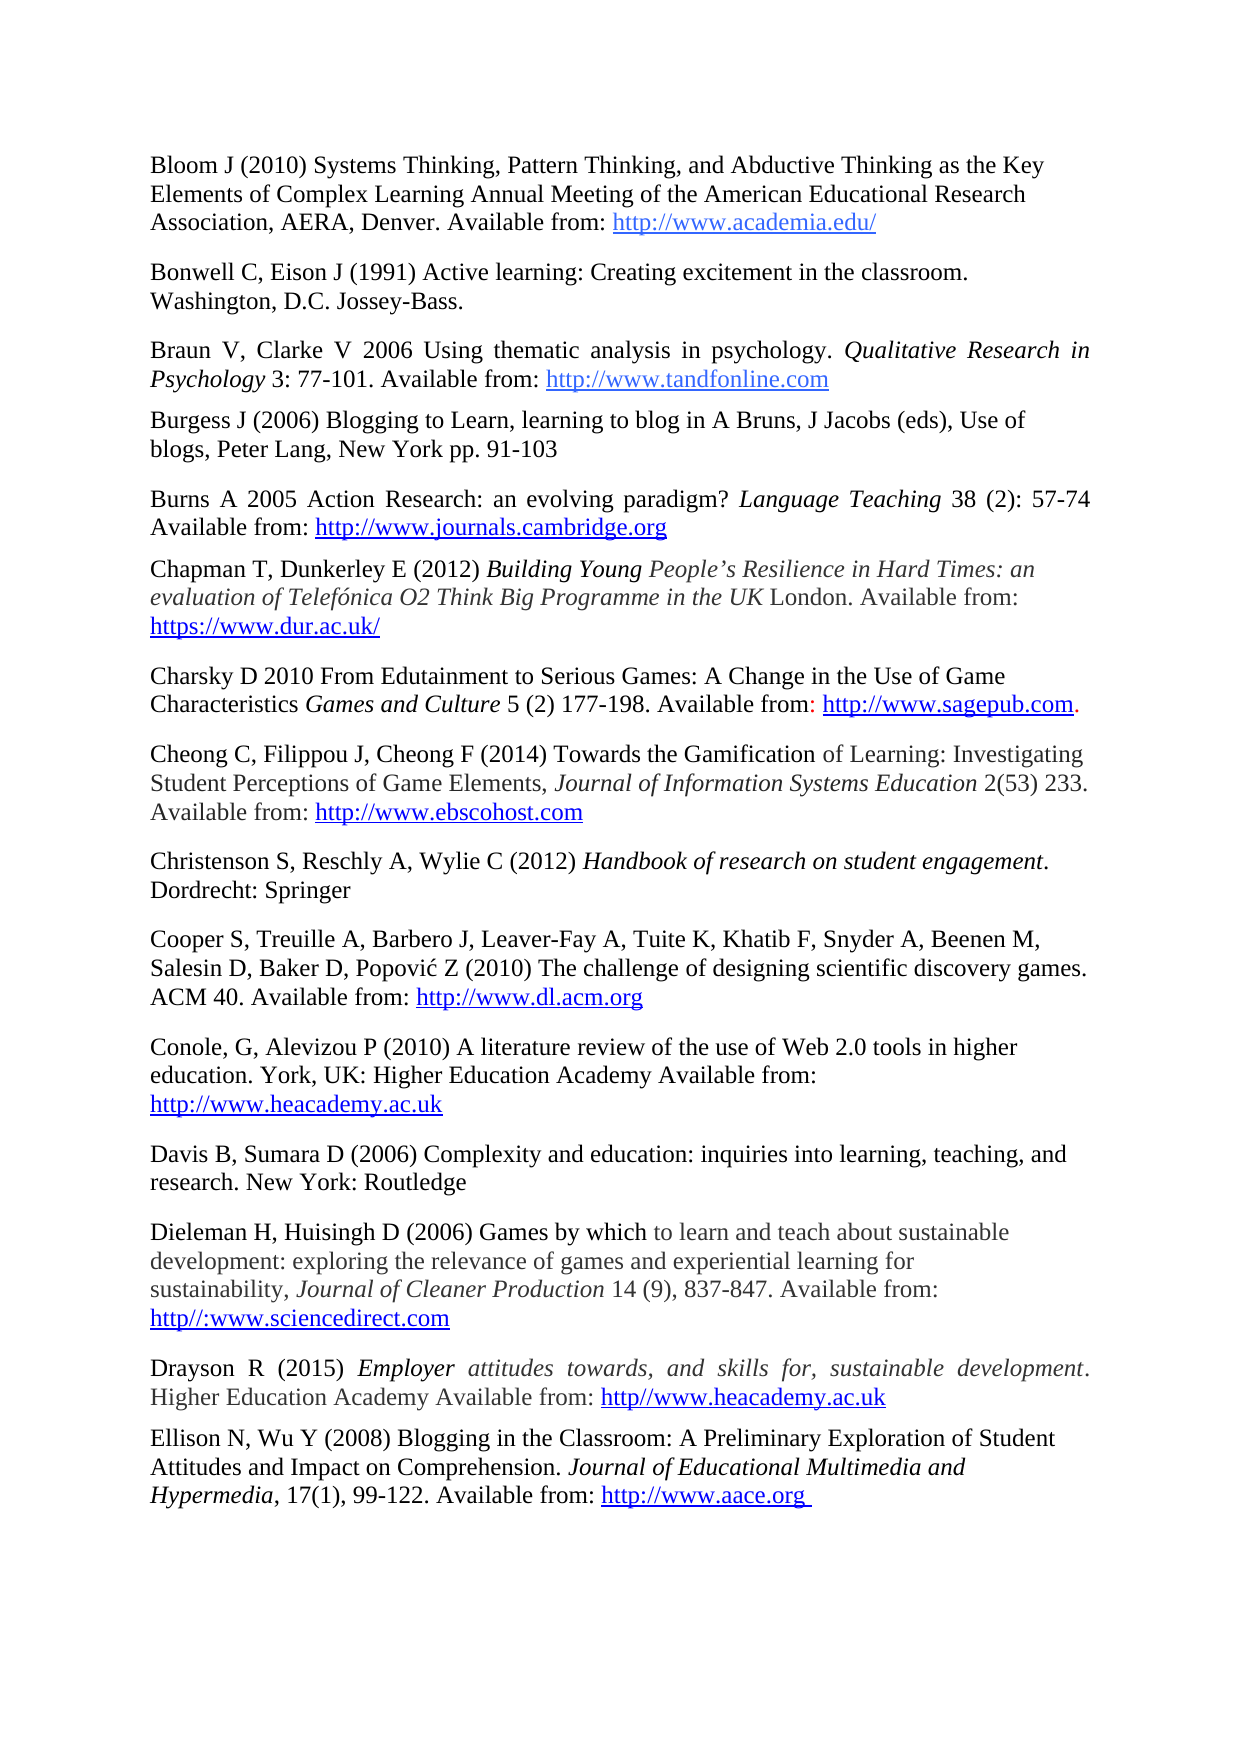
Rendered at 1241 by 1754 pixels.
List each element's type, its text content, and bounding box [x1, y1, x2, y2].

text Davis B, Sumara D (2006) Complexity and education: inquiries into learning, teaching, and research. New York: Routledge [150, 1139, 1090, 1196]
text Cheong C, Filippou J, Cheong F (2014) Towards the Gamification of Learning: Investigating Student Perceptions of Game Elements, Journal of Information Systems Education 2(53) 233. Available from: http://www.ebscohost.com [150, 739, 1090, 825]
list Drayson R (2015) Employer attitudes towards, and skills for, sustainable development. Higher Education Academy Available from: http//www.heacademy.ac.uk [150, 1353, 1090, 1410]
text Dieleman H, Huisingh D (2006) Games by which to learn and teach about sustainable development: exploring the relevance of games and experiential learning for sustainability, Journal of Cleaner Production 14 (9), 837-847. Available from: http//:www.sciencedirect.com [150, 1217, 1090, 1332]
text Conole, G, Alevizou P (2010) A literature review of the use of Web 2.0 tools in higher education. York, UK: Higher Education Academy Available from: http://www.heacademy.ac.uk [150, 1032, 1090, 1118]
text Chapman T, Dunkerley E (2012) Building Young People’s Resilience in Hard Times: an evaluation of Telefónica O2 Think Big Programme in the UK London. Available from: https://www.dur.ac.uk/ [150, 554, 1090, 640]
text Bonwell C, Eison J (1991) Active learning: Creating excitement in the classroom. Washington, D.C. Jossey-Bass. [150, 257, 1090, 314]
list Burns A 2005 Action Research: an evolving paradigm? Language Teaching 38 (2): 57-74 Available from: http://www.journals.cambridge.org [150, 512, 1090, 541]
text Christenson S, Reschly A, Wylie C (2012) Handbook of research on student engagement. Dordrecht: Springer [150, 846, 1090, 904]
text Burgess J (2006) Blogging to Learn, learning to blog in A Bruns, J Jacobs (eds), Use of blogs, Peter Lang, New York pp. 91-103 [150, 405, 1090, 463]
list Braun V, Clarke V 2006 Using thematic analysis in psychology. Qualitative Research in Psychology 3: 77-101. Available from: http://www.tandfonline.com [546, 364, 1090, 393]
text Bloom J (2010) Systems Thinking, Pattern Thinking, and Abductive Thinking as the Key Elements of Complex Learning Annual Meeting of the American Educational Research Association, AERA, Denver. Available from: http://www.academia.edu/ [150, 150, 1090, 236]
text Cooper S, Treuille A, Barbero J, Leaver-Fay A, Tuite K, Khatib F, Snyder A, Beenen M, Salesin D, Baker D, Popović Z (2010) The challenge of designing scientific discovery games. ACM 40. Available from: http://www.dl.acm.org [150, 924, 1090, 1011]
text Ellison N, Wu Y (2008) Blogging in the Classroom: A Preliminary Exploration of Student Attitudes and Impact on Comprehension. Journal of Educational Multimedia and Hypermedia, 17(1), 99-122. Available from: http://www.aace.org [150, 1423, 1090, 1509]
text Charsky D 2010 From Edutainment to Serious Games: A Change in the Use of Game Characteristics Games and Culture 5 (2) 177-198. Available from: http://www.sagepub.com. [150, 661, 1090, 718]
